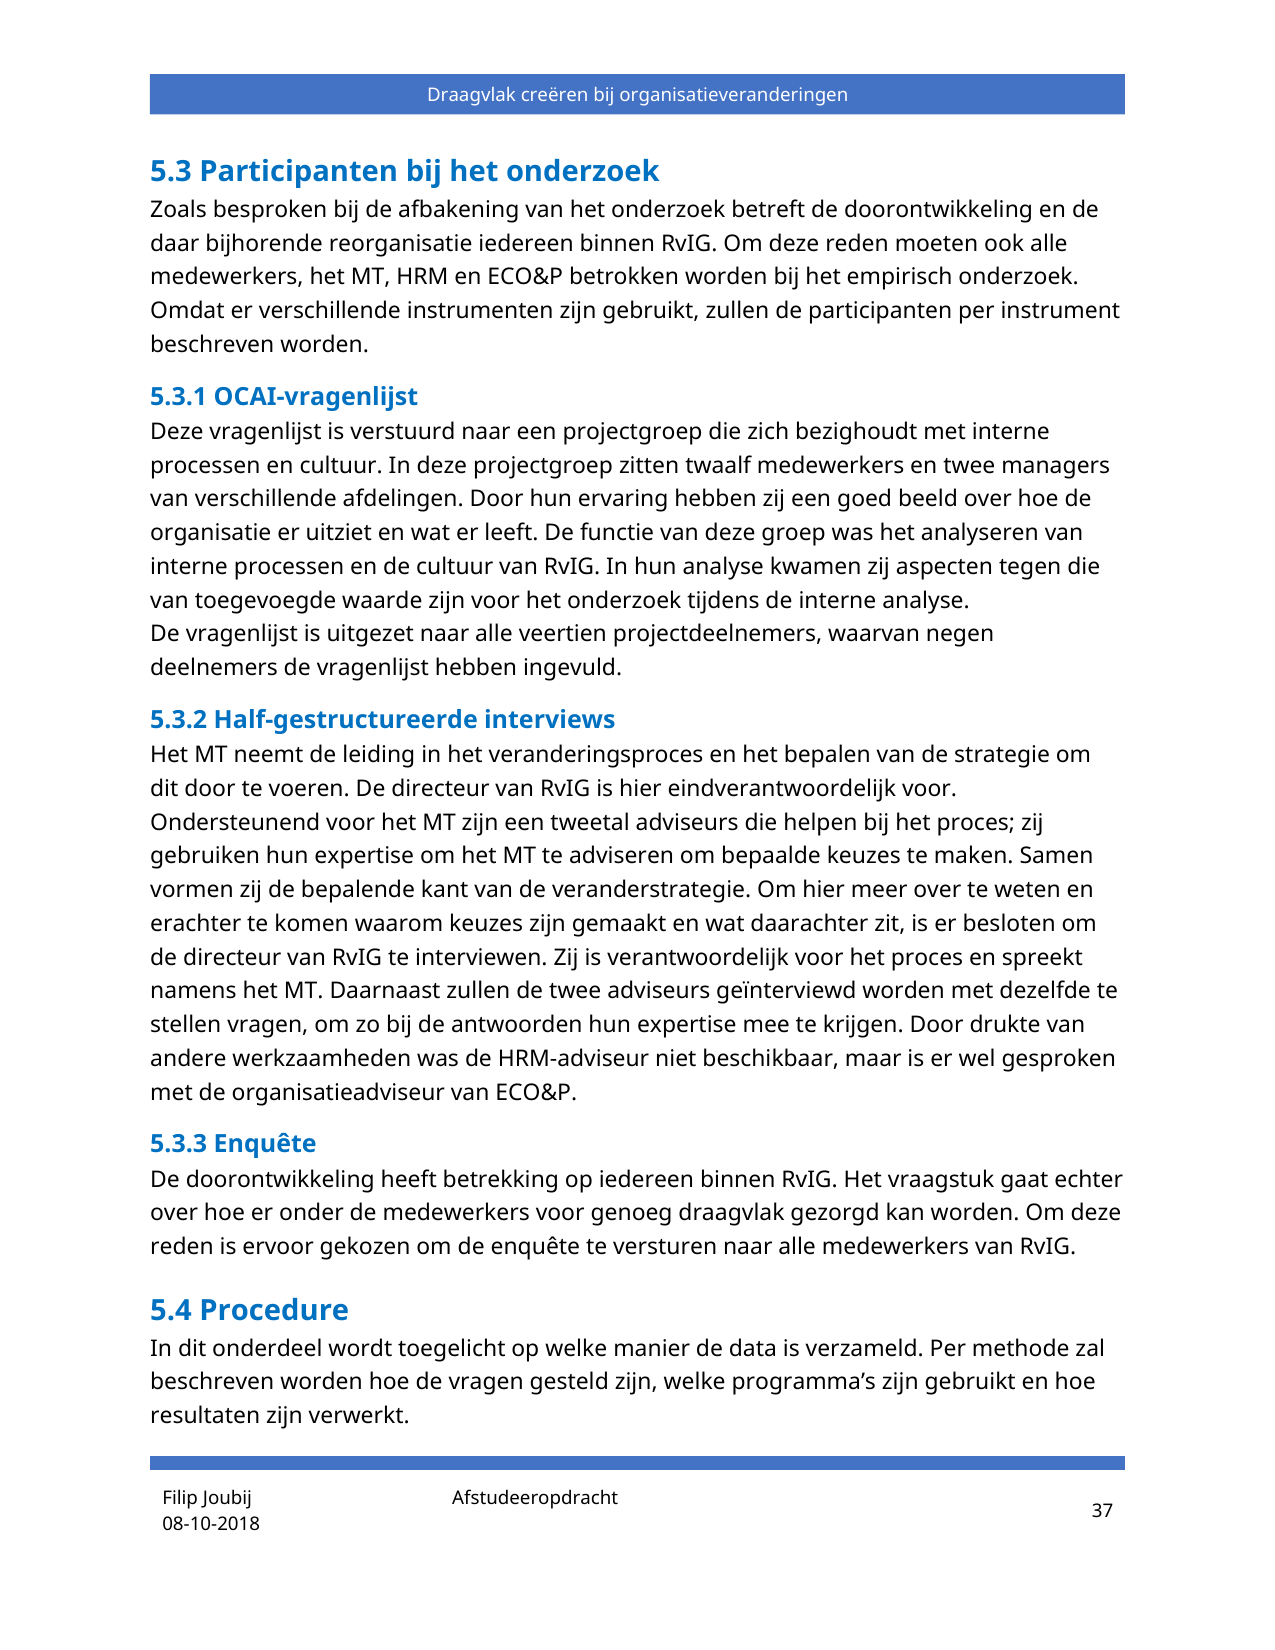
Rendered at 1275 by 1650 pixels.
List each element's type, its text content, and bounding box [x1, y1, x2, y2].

subtitle 5.3 Participanten bij het onderzoek [150, 150, 1125, 190]
text In dit onderdeel wordt toegelicht op welke manier de data is verzameld. Per methode zal beschreven worden hoe de vragen gesteld zijn, welke programma’s zijn gebruikt en hoe resultaten zijn verwerkt. [150, 1332, 1125, 1430]
text 5.3.1 OCAI-vragenlijst Deze vragenlijst is verstuurd naar een projectgroep die zich bezighoudt met interne processen en cultuur. In deze projectgroep zitten twaalf medewerkers en twee managers van verschillende afdelingen. Door hun ervaring hebben zij een goed beeld over hoe de organisatie er uitziet en wat er leeft. De functie van deze groep was het analyseren van interne processen en de cultuur van RvIG. In hun analyse kwamen zij aspecten tegen die van toegevoegde waarde zijn voor het onderzoek tijdens de interne analyse. De vragenlijst is uitgezet naar alle veertien projectdeelnemers, waarvan negen deelnemers de vragenlijst hebben ingevuld. [150, 378, 1125, 682]
text 5.3.3 Enquête De doorontwikkeling heeft betrekking op iedereen binnen RvIG. Het vraagstuk gaat echter over hoe er onder de medewerkers voor genoeg draagvlak gezorgd kan worden. Om deze reden is ervoor gekozen om de enquête te versturen naar alle medewerkers van RvIG. [150, 1126, 1125, 1261]
text 5.3.2 Half-gestructureerde interviews Het MT neemt de leiding in het veranderingsproces en het bepalen van de strategie om dit door te voeren. De directeur van RvIG is hier eindverantwoordelijk voor. Ondersteunend voor het MT zijn een tweetal adviseurs die helpen bij het proces; zij gebruiken hun expertise om het MT te adviseren om bepaalde keuzes te maken. Samen vormen zij de bepalende kant van de veranderstrategie. Om hier meer over te weten en erachter te komen waarom keuzes zijn gemaakt en wat daarachter zit, is er besloten om de directeur van RvIG te interviewen. Zij is verantwoordelijk voor het proces en spreekt namens het MT. Daarnaast zullen de twee adviseurs geïnterviewd worden met dezelfde te stellen vragen, om zo bij de antwoorden hun expertise mee te krijgen. Door drukte van andere werkzaamheden was de HRM-adviseur niet beschikbaar, maar is er wel gesproken met de organisatieadviseur van ECO&P. [150, 701, 1125, 1107]
subtitle 5.4 Procedure [150, 1289, 1125, 1328]
text Zoals besproken bij de afbakening van het onderzoek betreft de doorontwikkeling en de daar bijhorende reorganisatie iedereen binnen RvIG. Om deze reden moeten ook alle medewerkers, het MT, HRM en ECO&P betrokken worden bij het empirisch onderzoek. Omdat er verschillende instrumenten zijn gebruikt, zullen de participanten per instrument beschreven worden. [150, 193, 1125, 359]
